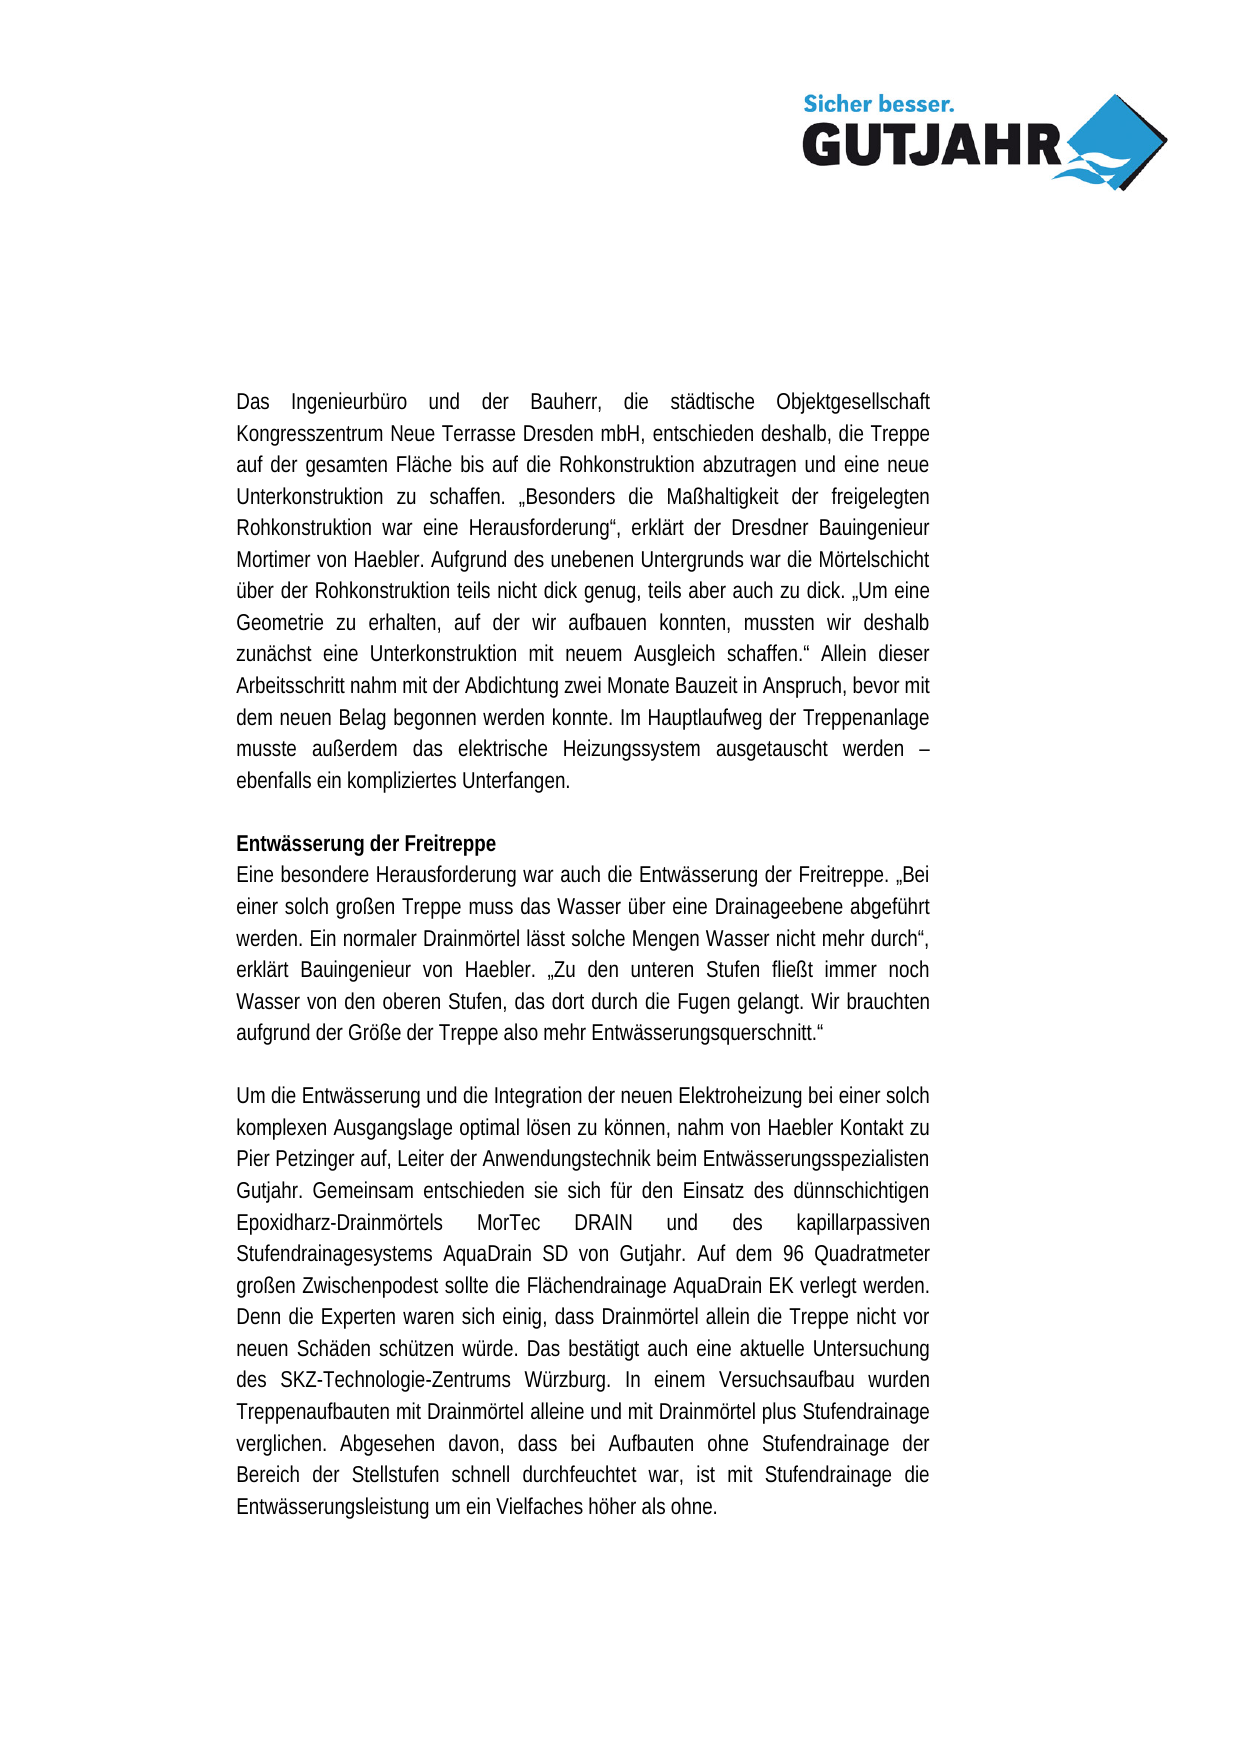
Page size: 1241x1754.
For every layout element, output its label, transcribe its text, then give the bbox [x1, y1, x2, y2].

picture [799, 91, 1168, 191]
text Das Ingenieurbüro und der Bauherr, die städtische Objektgesellschaft Kongresszentrum Neue Terrasse Dresden mbH, entschieden deshalb, die Treppe auf der gesamten Fläche bis auf die Rohkonstruktion abzutragen und eine neue Unterkonstruktion zu schaffen. „Besonders die Maßhaltigkeit der freigelegten Rohkonstruktion war eine Herausforderung“, erklärt der Dresdner Bauingenieur Mortimer von Haebler. Aufgrund des unebenen Untergrunds war die Mörtelschicht über der Rohkonstruktion teils nicht dick genug, teils aber auch zu dick. „Um eine Geometrie zu erhalten, auf der wir aufbauen konnten, mussten wir deshalb zunächst eine Unterkonstruktion mit neuem Ausgleich schaffen.“ Allein dieser Arbeitsschritt nahm mit der Abdichtung zwei Monate Bauzeit in Anspruch, bevor mit dem neuen Belag begonnen werden konnte. Im Hauptlaufweg der Treppenanlage musste außerdem das elektrische Heizungssystem ausgetauscht werden – ebenfalls ein kompliziertes Unterfangen. [236, 388, 930, 793]
text Eine besondere Herausforderung war auch die Entwässerung der Freitreppe. „Bei einer solch großen Treppe muss das Wasser über eine Drainageebene abgeführt werden. Ein normaler Drainmörtel lässt solche Mengen Wasser nicht mehr durch“, erklärt Bauingenieur von Haebler. „Zu den unteren Stufen fließt immer noch Wasser von den oberen Stufen, das dort durch die Fugen gelangt. Wir brauchten aufgrund der Größe der Treppe also mehr Entwässerungsquerschnitt.“ [236, 861, 930, 1046]
text Um die Entwässerung und die Integration der neuen Elektroheizung bei einer solch komplexen Ausgangslage optimal lösen zu können, nahm von Haebler Kontakt zu Pier Petzinger auf, Leiter der Anwendungstechnik beim Entwässerungsspezialisten Gutjahr. Gemeinsam entschieden sie sich für den Einsatz des dünnschichtigen Epoxidharz-Drainmörtels MorTec DRAIN und des kapillarpassiven Stufendrainagesystems AquaDrain SD von Gutjahr. Auf dem 96 Quadratmeter großen Zwischenpodest sollte die Flächendrainage AquaDrain EK verlegt werden. Denn die Experten waren sich einig, dass Drainmörtel allein die Treppe nicht vor neuen Schäden schützen würde. Das bestätigt auch eine aktuelle Untersuchung des SKZ-Technologie-Zentrums Würzburg. In einem Versuchsaufbau wurden Treppenaufbauten mit Drainmörtel alleine und mit Drainmörtel plus Stufendrainage verglichen. Abgesehen davon, dass bei Aufbauten ohne Stufendrainage der Bereich der Stellstufen schnell durchfeuchtet war, ist mit Stufendrainage die Entwässerungsleistung um ein Vielfaches höher als ohne. [236, 1082, 930, 1519]
text Entwässerung der Freitreppe [236, 830, 930, 856]
